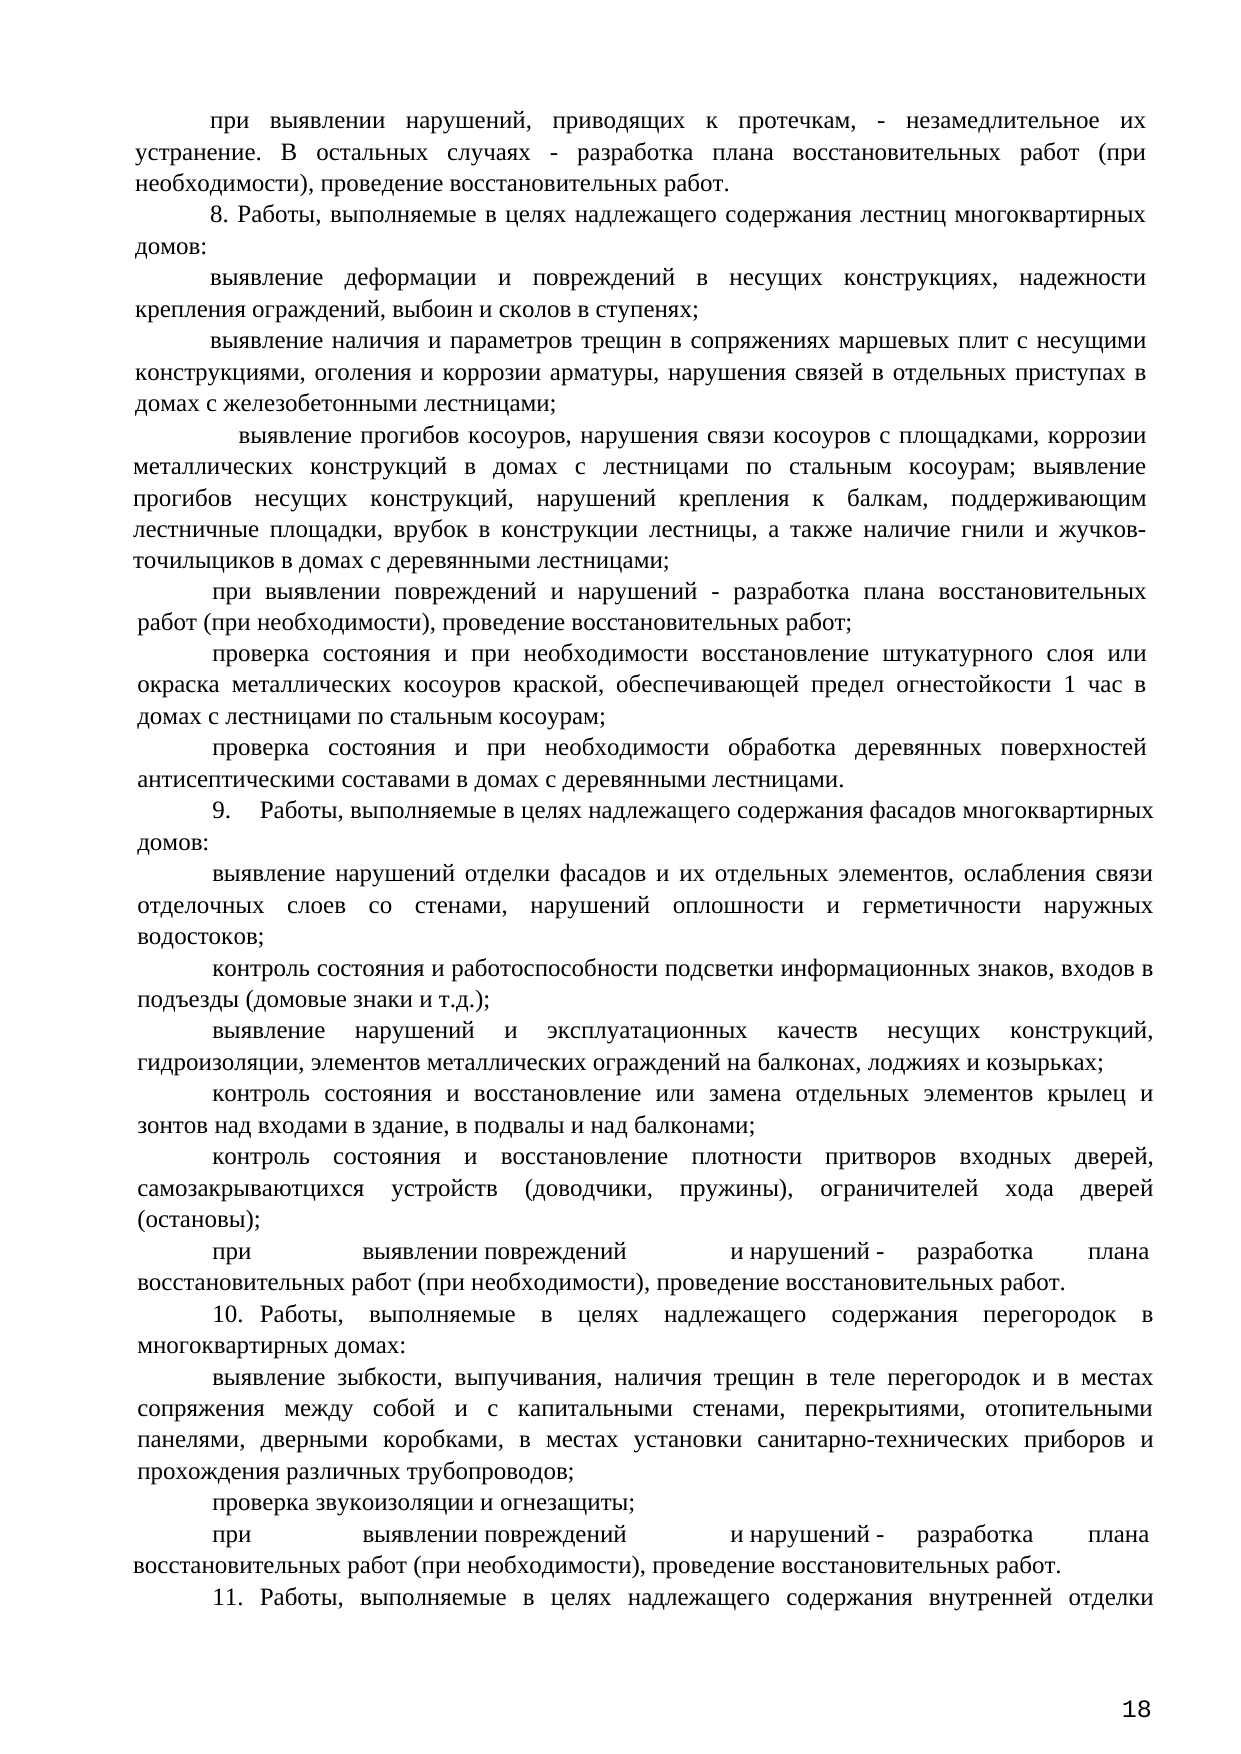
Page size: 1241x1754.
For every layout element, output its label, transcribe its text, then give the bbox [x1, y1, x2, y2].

list Работы, выполняемые в целях надлежащего содержания фасадов многоквартирных домов: [137, 793, 1154, 856]
text восстановительных работ (при необходимости), проведение восстановительных работ. [133, 1548, 1154, 1580]
text выявление деформации и повреждений в несущих конструкциях, надежности крепления ограждений, выбоин и сколов в ступенях; [135, 261, 1147, 323]
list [137, 1580, 1154, 1611]
text при выявлении нарушений, приводящих к протечкам, - незамедлительное их устранение. В остальных случаях - разработка плана восстановительных работ (при необходимости), проведение восстановительных работ. [135, 103, 1147, 198]
text выявление нарушений отделки фасадов и их отдельных элементов, ослабления связи отделочных слоев со стенами, нарушений оплошности и герметичности наружных водостоков; [137, 856, 1154, 951]
text выявление нарушений и эксплуатационных качеств несущих конструкций, гидроизоляции, элементов металлических ограждений на балконах, лоджиях и козырьках; [137, 1014, 1154, 1077]
text контроль состояния и восстановление плотности притворов входных дверей, самозакрываютцихся устройств (доводчики, пружины), ограничителей хода дверей (остановы); [137, 1139, 1154, 1234]
text выявление прогибов косоуров, нарушения связи косоуров с площадками, коррозии металлических конструкций в домах с лестницами по стальным косоурам; выявление прогибов несущих конструкций, нарушений крепления к балкам, поддерживающим лестничные площадки, врубок в конструкции лестницы, а также наличие гнили и жучков-точилыциков в домах с деревянными лестницами; [133, 418, 1147, 575]
text контроль состояния и работоспособности подсветки информационных знаков, входов в подъезды (домовые знаки и т.д.); [137, 951, 1154, 1014]
text проверка состояния и при необходимости обработка деревянных поверхностей антисептическими составами в домах с деревянными лестницами. [137, 731, 1147, 793]
text выявление зыбкости, выпучивания, наличия трещин в теле перегородок и в местах сопряжения между собой и с капитальными стенами, перекрытиями, отопительными панелями, дверными коробками, в местах установки санитарно-технических приборов и прохождения различных трубопроводов; [137, 1360, 1154, 1486]
text при выявлении повреждений и нарушений - разработка плана восстановительных работ (при необходимости), проведение восстановительных работ; [137, 575, 1147, 636]
text выявление наличия и параметров трещин в сопряжениях маршевых плит с несущими конструкциями, оголения и коррозии арматуры, нарушения связей в отдельных приступах в домах с железобетонными лестницами; [135, 323, 1147, 418]
text проверка состояния и при необходимости восстановление штукатурного слоя или окраска металлических косоуров краской, обеспечивающей предел огнестойкости 1 час в домах с лестницами по стальным косоурам; [137, 636, 1147, 731]
text 8. Работы, выполняемые в целях надлежащего содержания лестниц многоквартирных домов: [135, 198, 1147, 261]
text контроль состояния и восстановление или замена отдельных элементов крылец и зонтов над входами в здание, в подвалы и над балконами; [137, 1077, 1154, 1139]
text восстановительных работ (при необходимости), проведение восстановительных работ. [137, 1265, 1154, 1297]
text при выявлении повреждений и нарушений - разработка плана [137, 1517, 1154, 1548]
text при выявлении повреждений и нарушений - разработка плана [137, 1234, 1154, 1265]
list Работы, выполняемые в целях надлежащего содержания перегородок в многоквартирных домах: [137, 1297, 1154, 1360]
text проверка звукоизоляции и огнезащиты; [137, 1486, 1154, 1517]
